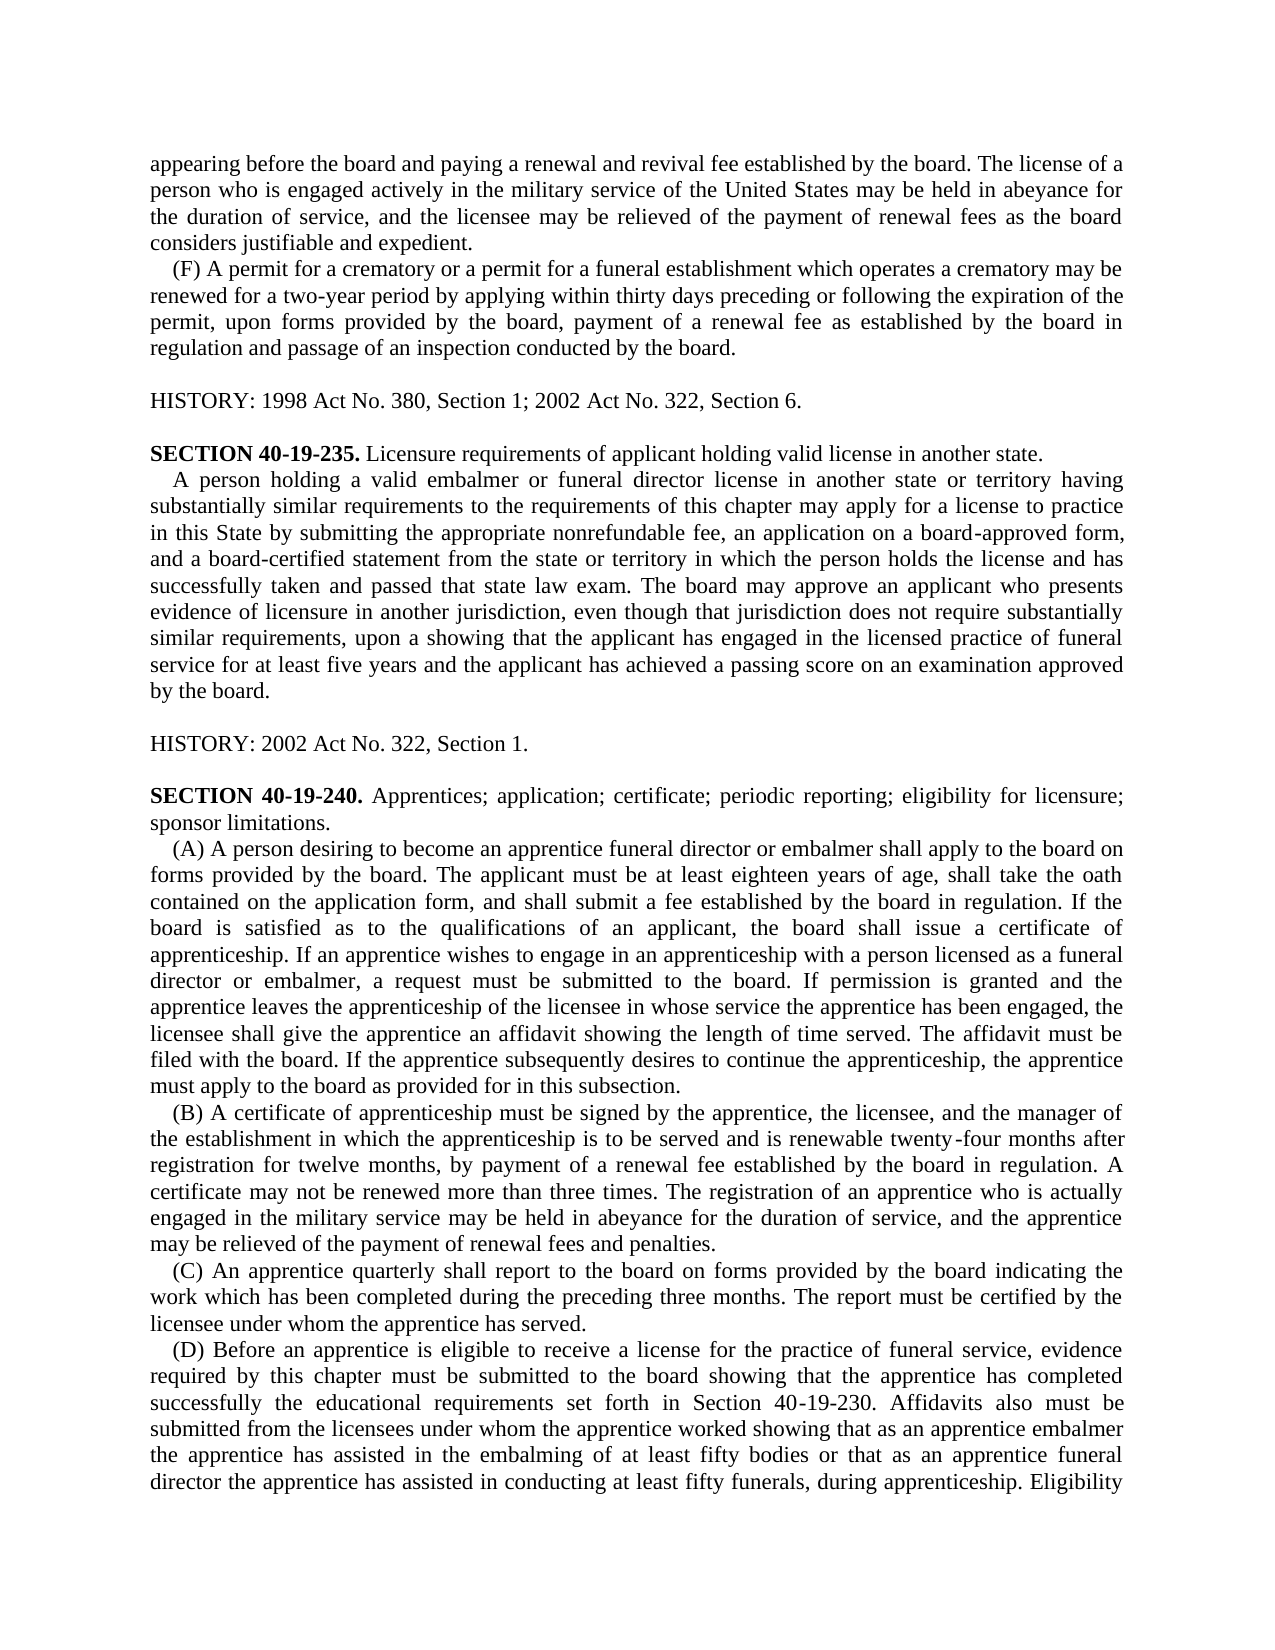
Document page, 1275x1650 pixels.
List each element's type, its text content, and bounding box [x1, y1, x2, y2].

text HISTORY: 1998 Act No. 380, Section 1; 2002 Act No. 322, Section 6. [150, 387, 1125, 413]
text (C) An apprentice quarterly shall report to the board on forms provided by the board indicating the work which has been completed during the preceding three months. The report must be certified by the licensee under whom the apprentice has served. [150, 1257, 1125, 1336]
text SECTION 40-19-235. Licensure requirements of applicant holding valid license in another state. [150, 440, 1125, 466]
text (A) A person desiring to become an apprentice funeral director or embalmer shall apply to the board on forms provided by the board. The applicant must be at least eighteen years of age, shall take the oath contained on the application form, and shall submit a fee established by the board in regulation. If the board is satisfied as to the qualifications of an applicant, the board shall issue a certificate of apprenticeship. If an apprentice wishes to engage in an apprenticeship with a person licensed as a funeral director or embalmer, a request must be submitted to the board. If permission is granted and the apprentice leaves the apprenticeship of the licensee in whose service the apprentice has been engaged, the licensee shall give the apprentice an affidavit showing the length of time served. The affidavit must be filed with the board. If the apprentice subsequently desires to continue the apprenticeship, the apprentice must apply to the board as provided for in this subsection. [150, 835, 1125, 1099]
text (B) A certificate of apprenticeship must be signed by the apprentice, the licensee, and the manager of the establishment in which the apprenticeship is to be served and is renewable twenty-four months after registration for twelve months, by payment of a renewal fee established by the board in regulation. A certificate may not be renewed more than three times. The registration of an apprentice who is actually engaged in the military service may be held in abeyance for the duration of service, and the apprentice may be relieved of the payment of renewal fees and penalties. [150, 1099, 1125, 1257]
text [150, 150, 1125, 255]
text HISTORY: 2002 Act No. 322, Section 1. [150, 730, 1125, 756]
text A person holding a valid embalmer or funeral director license in another state or territory having substantially similar requirements to the requirements of this chapter may apply for a license to practice in this State by submitting the appropriate nonrefundable fee, an application on a board-approved form, and a board-certified statement from the state or territory in which the person holds the license and has successfully taken and passed that state law exam. The board may approve an applicant who presents evidence of licensure in another jurisdiction, even though that jurisdiction does not require substantially similar requirements, upon a showing that the applicant has engaged in the licensed practice of funeral service for at least five years and the applicant has achieved a passing score on an examination approved by the board. [150, 466, 1125, 703]
text (F) A permit for a crematory or a permit for a funeral establishment which operates a crematory may be renewed for a two-year period by applying within thirty days preceding or following the expiration of the permit, upon forms provided by the board, payment of a renewal fee as established by the board in regulation and passage of an inspection conducted by the board. [150, 255, 1125, 361]
text SECTION 40-19-240. Apprentices; application; certificate; periodic reporting; eligibility for licensure; sponsor limitations. [150, 782, 1125, 835]
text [150, 1336, 1125, 1494]
